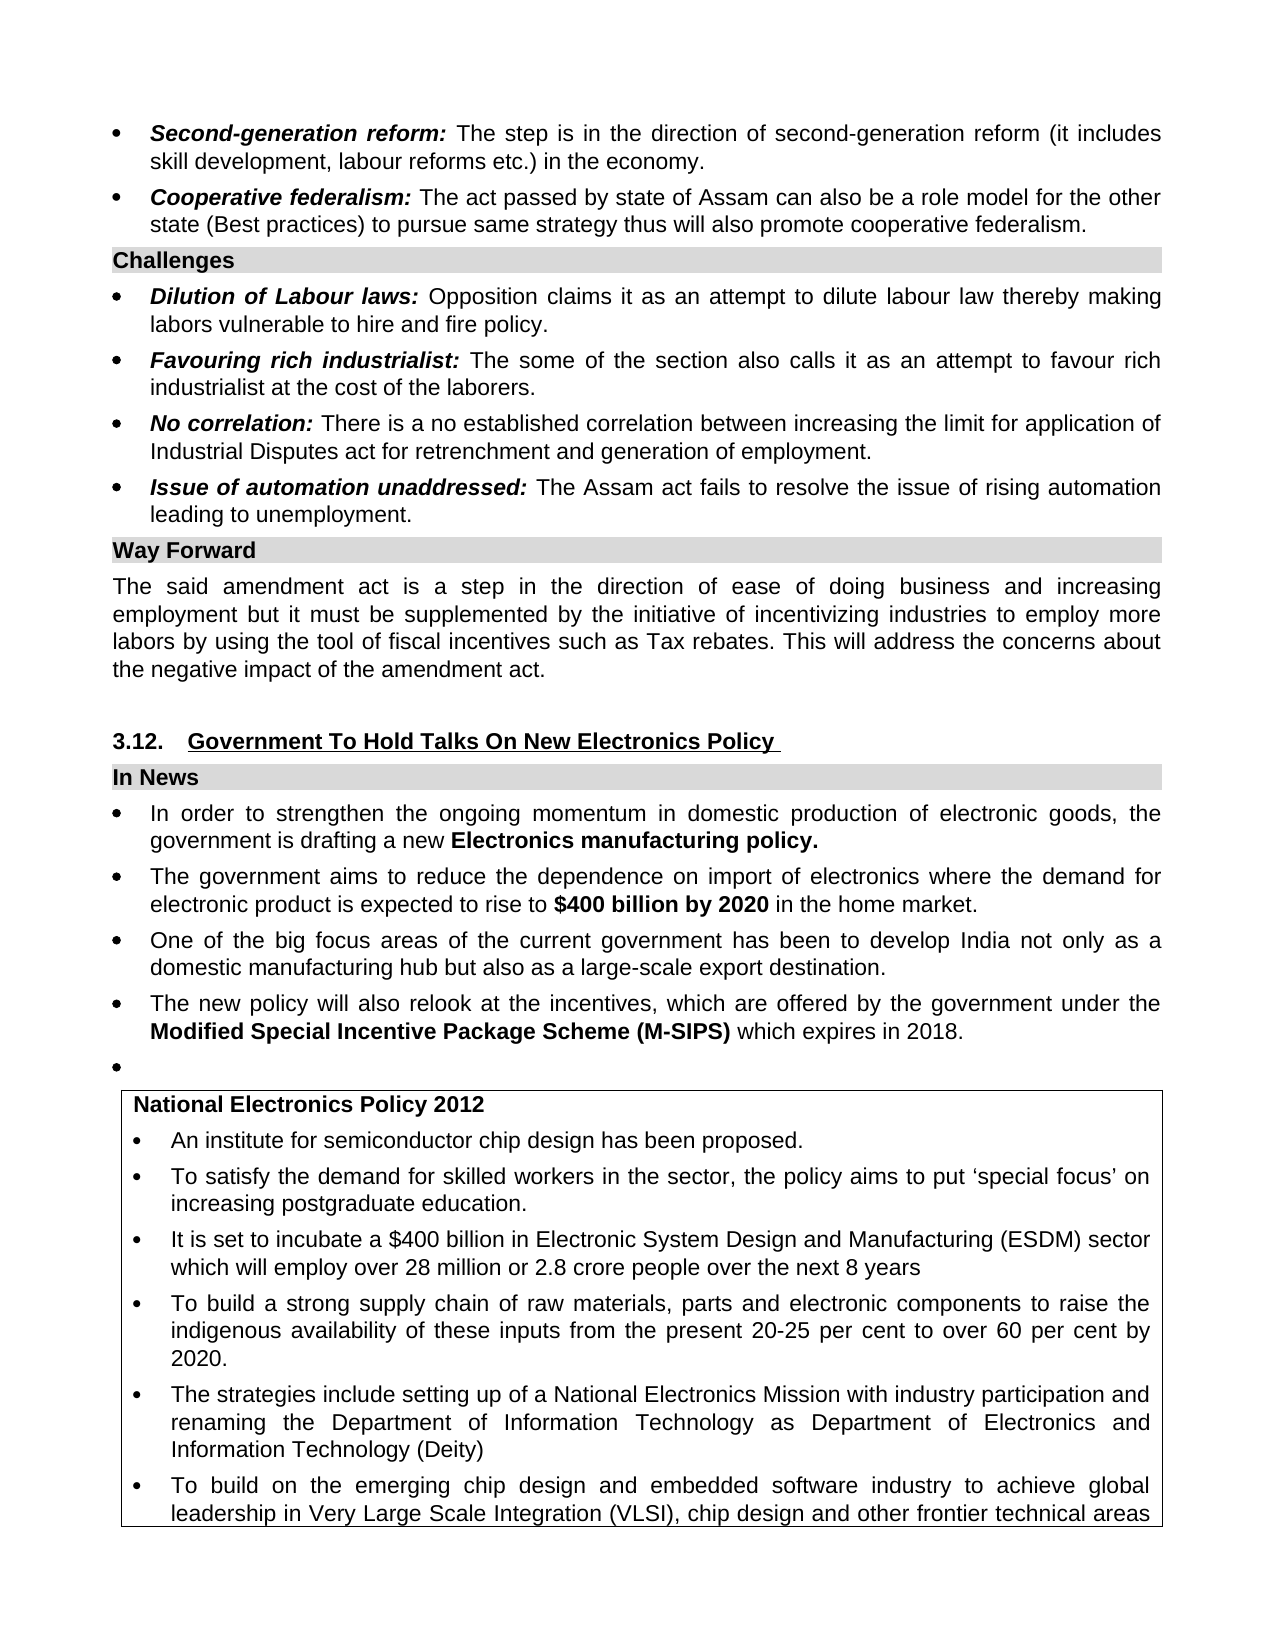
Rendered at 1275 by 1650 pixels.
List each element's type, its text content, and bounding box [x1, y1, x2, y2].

list The government aims to reduce the dependence on import of electronics where the demand for electronic product is expected to rise to $400 billion by 2020 in the home market. [112, 863, 1162, 917]
text Challenges [112, 247, 1162, 273]
list The new policy will also relook at the incentives, which are offered by the government under the Modified Special Incentive Package Scheme (M-SIPS) which expires in 2018. [112, 990, 1162, 1044]
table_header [122, 1091, 1162, 1526]
list Government To Hold Talks On New Electronics Policy [112, 728, 1162, 754]
list No correlation: There is a no established correlation between increasing the limit for application of Industrial Disputes act for retrenchment and generation of employment. [112, 410, 1162, 464]
list Cooperative federalism: The act passed by state of Assam can also be a role model for the other state (Best practices) to pursue same strategy thus will also promote cooperative federalism. [112, 183, 1162, 237]
text The said amendment act is a step in the direction of ease of doing business and increasing employment but it must be supplemented by the initiative of incentivizing industries to employ more labors by using the tool of fiscal incentives such as Tax rebates. This will address the concerns about the negative impact of the amendment act. [112, 573, 1162, 682]
list In order to strengthen the ongoing momentum in domestic production of electronic goods, the government is drafting a new Electronics manufacturing policy. [112, 800, 1162, 854]
list Issue of automation unaddressed: The Assam act fails to resolve the issue of rising automation leading to unemployment. [112, 474, 1162, 528]
list Favouring rich industrialist: The some of the section also calls it as an attempt to favour rich industrialist at the cost of the laborers. [112, 347, 1162, 401]
list Second-generation reform: The step is in the direction of second-generation reform (it includes skill development, labour reforms etc.) in the economy. [112, 120, 1162, 174]
text In News [112, 764, 1162, 790]
list Dilution of Labour laws: Opposition claims it as an attempt to dilute labour law thereby making labors vulnerable to hire and fire policy. [112, 283, 1162, 337]
text Way Forward [112, 537, 1162, 563]
list One of the big focus areas of the current government has been to develop India not only as a domestic manufacturing hub but also as a large-scale export destination. [112, 927, 1162, 981]
